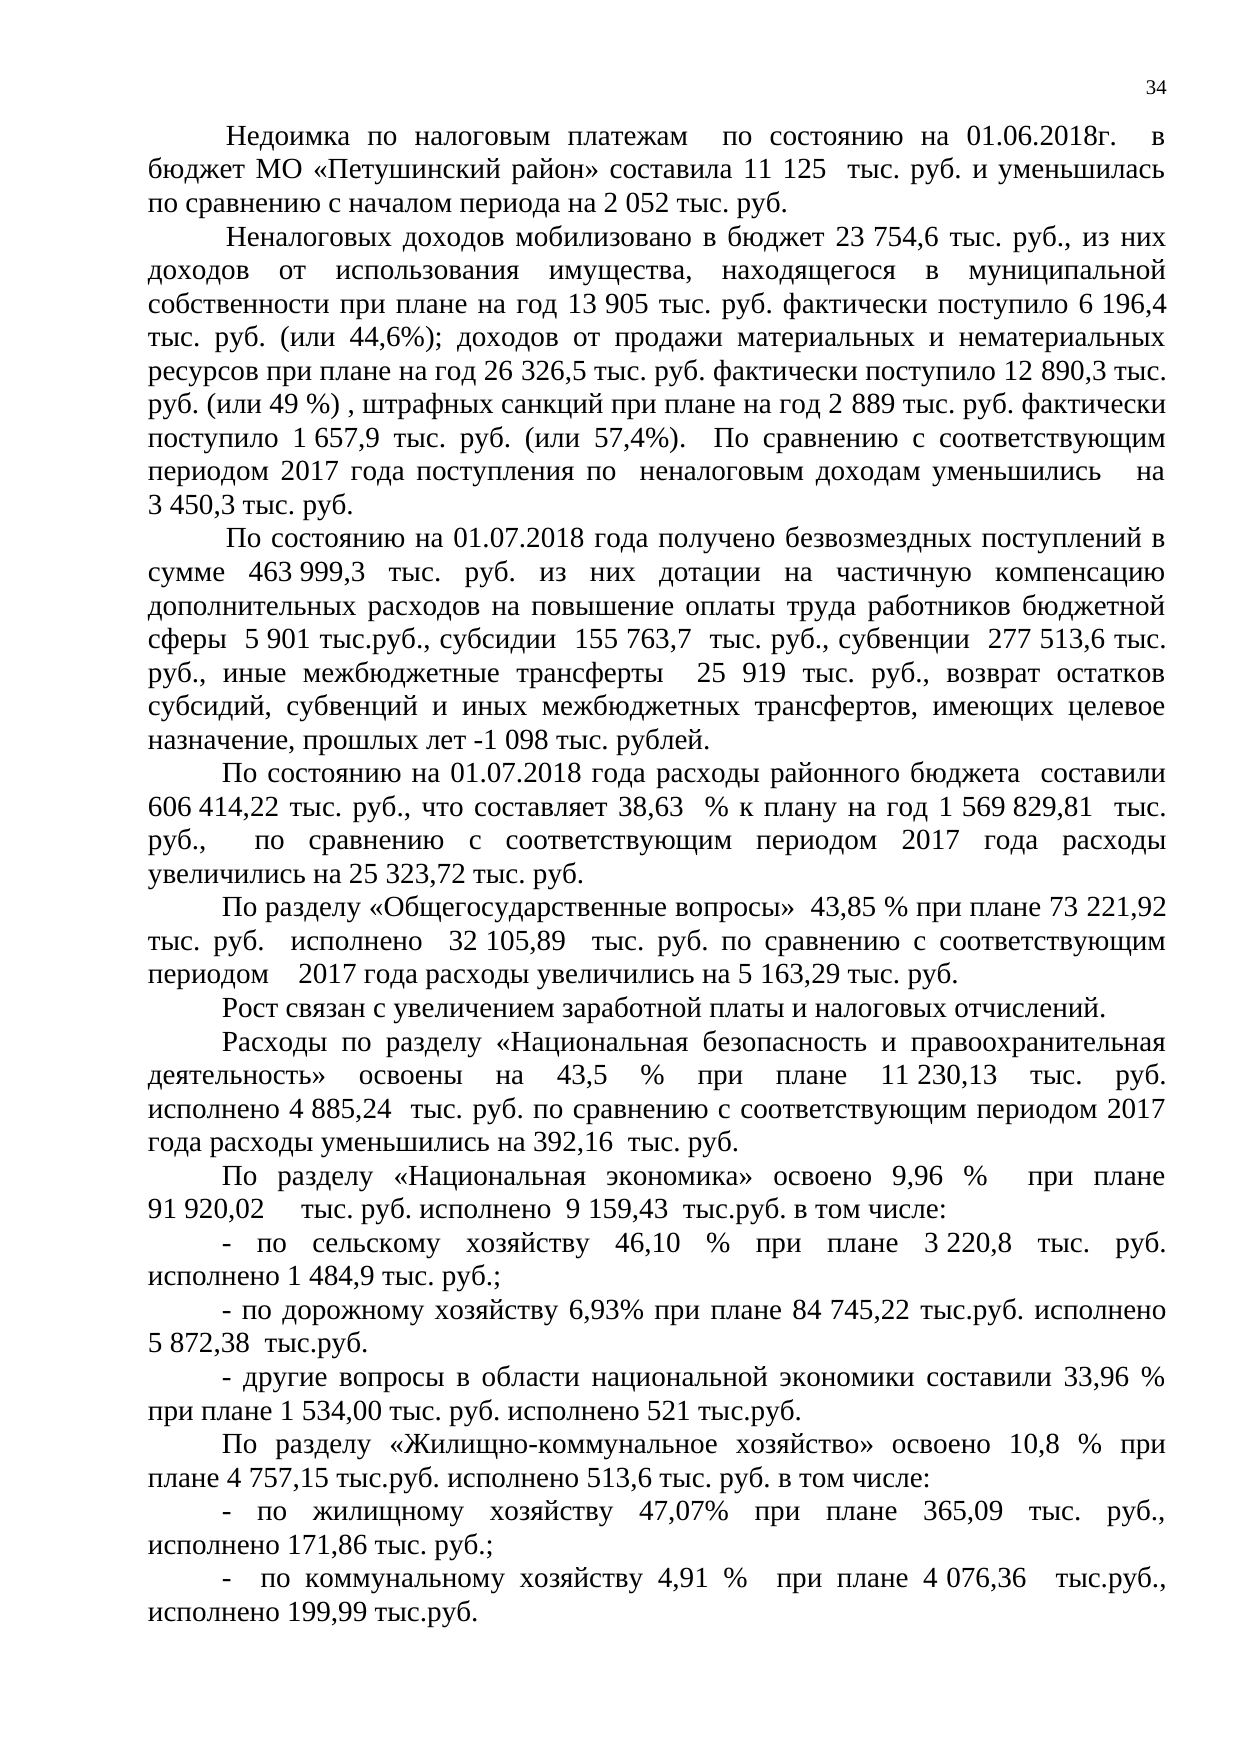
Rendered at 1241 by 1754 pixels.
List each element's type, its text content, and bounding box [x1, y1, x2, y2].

text По разделу «Общегосударственные вопросы» 43,85 % при плане 73 221,92 тыс. руб. исполнено 32 105,89 тыс. руб. по сравнению с соответствующим периодом 2017 года расходы увеличились на 5 163,29 тыс. руб. [148, 889, 1167, 990]
text - другие вопросы в области национальной экономики составили 33,96 % при плане 1 534,00 тыс. руб. исполнено 521 тыс.руб. [148, 1359, 1167, 1426]
text По состоянию на 01.07.2018 года получено безвозмездных поступлений в сумме 463 999,3 тыс. руб. из них дотации на частичную компенсацию дополнительных расходов на повышение оплаты труда работников бюджетной сферы 5 901 тыс.руб., субсидии 155 763,7 тыс. руб., субвенции 277 513,6 тыс. руб., иные межбюджетные трансферты 25 919 тыс. руб., возврат остатков субсидий, субвенций и иных межбюджетных трансфертов, имеющих целевое назначение, прошлых лет -1 098 тыс. рублей. [148, 521, 1167, 755]
text Расходы по разделу «Национальная безопасность и правоохранительная деятельность» освоены на 43,5 % при плане 11 230,13 тыс. руб. исполнено 4 885,24 тыс. руб. по сравнению с соответствующим периодом 2017 года расходы уменьшились на 392,16 тыс. руб. [148, 1024, 1167, 1158]
text По разделу «Жилищно-коммунальное хозяйство» освоено 10,8 % при плане 4 757,15 тыс.руб. исполнено 513,6 тыс. руб. в том числе: [148, 1426, 1167, 1493]
text Неналоговых доходов мобилизовано в бюджет 23 754,6 тыс. руб., из них доходов от использования имущества, находящегося в муниципальной собственности при плане на год 13 905 тыс. руб. фактически поступило 6 196,4 тыс. руб. (или 44,6%); доходов от продажи материальных и нематериальных ресурсов при плане на год 26 326,5 тыс. руб. фактически поступило 12 890,3 тыс. руб. (или 49 %) , штрафных санкций при плане на год 2 889 тыс. руб. фактически поступило 1 657,9 тыс. руб. (или 57,4%). По сравнению с соответствующим периодом 2017 года поступления по неналоговым доходам уменьшились на 3 450,3 тыс. руб. [148, 219, 1167, 521]
text - по коммунальному хозяйству 4,91 % при плане 4 076,36 тыс.руб., исполнено 199,99 тыс.руб. [148, 1560, 1167, 1627]
text Недоимка по налоговым платежам по состоянию на 01.06.2018г. в бюджет МО «Петушинский район» составила 11 125 тыс. руб. и уменьшилась по сравнению с началом периода на 2 052 тыс. руб. [148, 118, 1167, 219]
text - по дорожному хозяйству 6,93% при плане 84 745,22 тыс.руб. исполнено 5 872,38 тыс.руб. [148, 1292, 1167, 1359]
text По состоянию на 01.07.2018 года расходы районного бюджета составили 606 414,22 тыс. руб., что составляет 38,63 % к плану на год 1 569 829,81 тыс. руб., по сравнению с соответствующим периодом 2017 года расходы увеличились на 25 323,72 тыс. руб. [148, 755, 1167, 889]
text По разделу «Национальная экономика» освоено 9,96 % при плане 91 920,02 тыс. руб. исполнено 9 159,43 тыс.руб. в том числе: [148, 1158, 1167, 1225]
text - по сельскому хозяйству 46,10 % при плане 3 220,8 тыс. руб. исполнено 1 484,9 тыс. руб.; [148, 1225, 1167, 1292]
text - по жилищному хозяйству 47,07% при плане 365,09 тыс. руб., исполнено 171,86 тыс. руб.; [148, 1493, 1167, 1560]
text Рост связан с увеличением заработной платы и налоговых отчислений. [148, 990, 1167, 1024]
